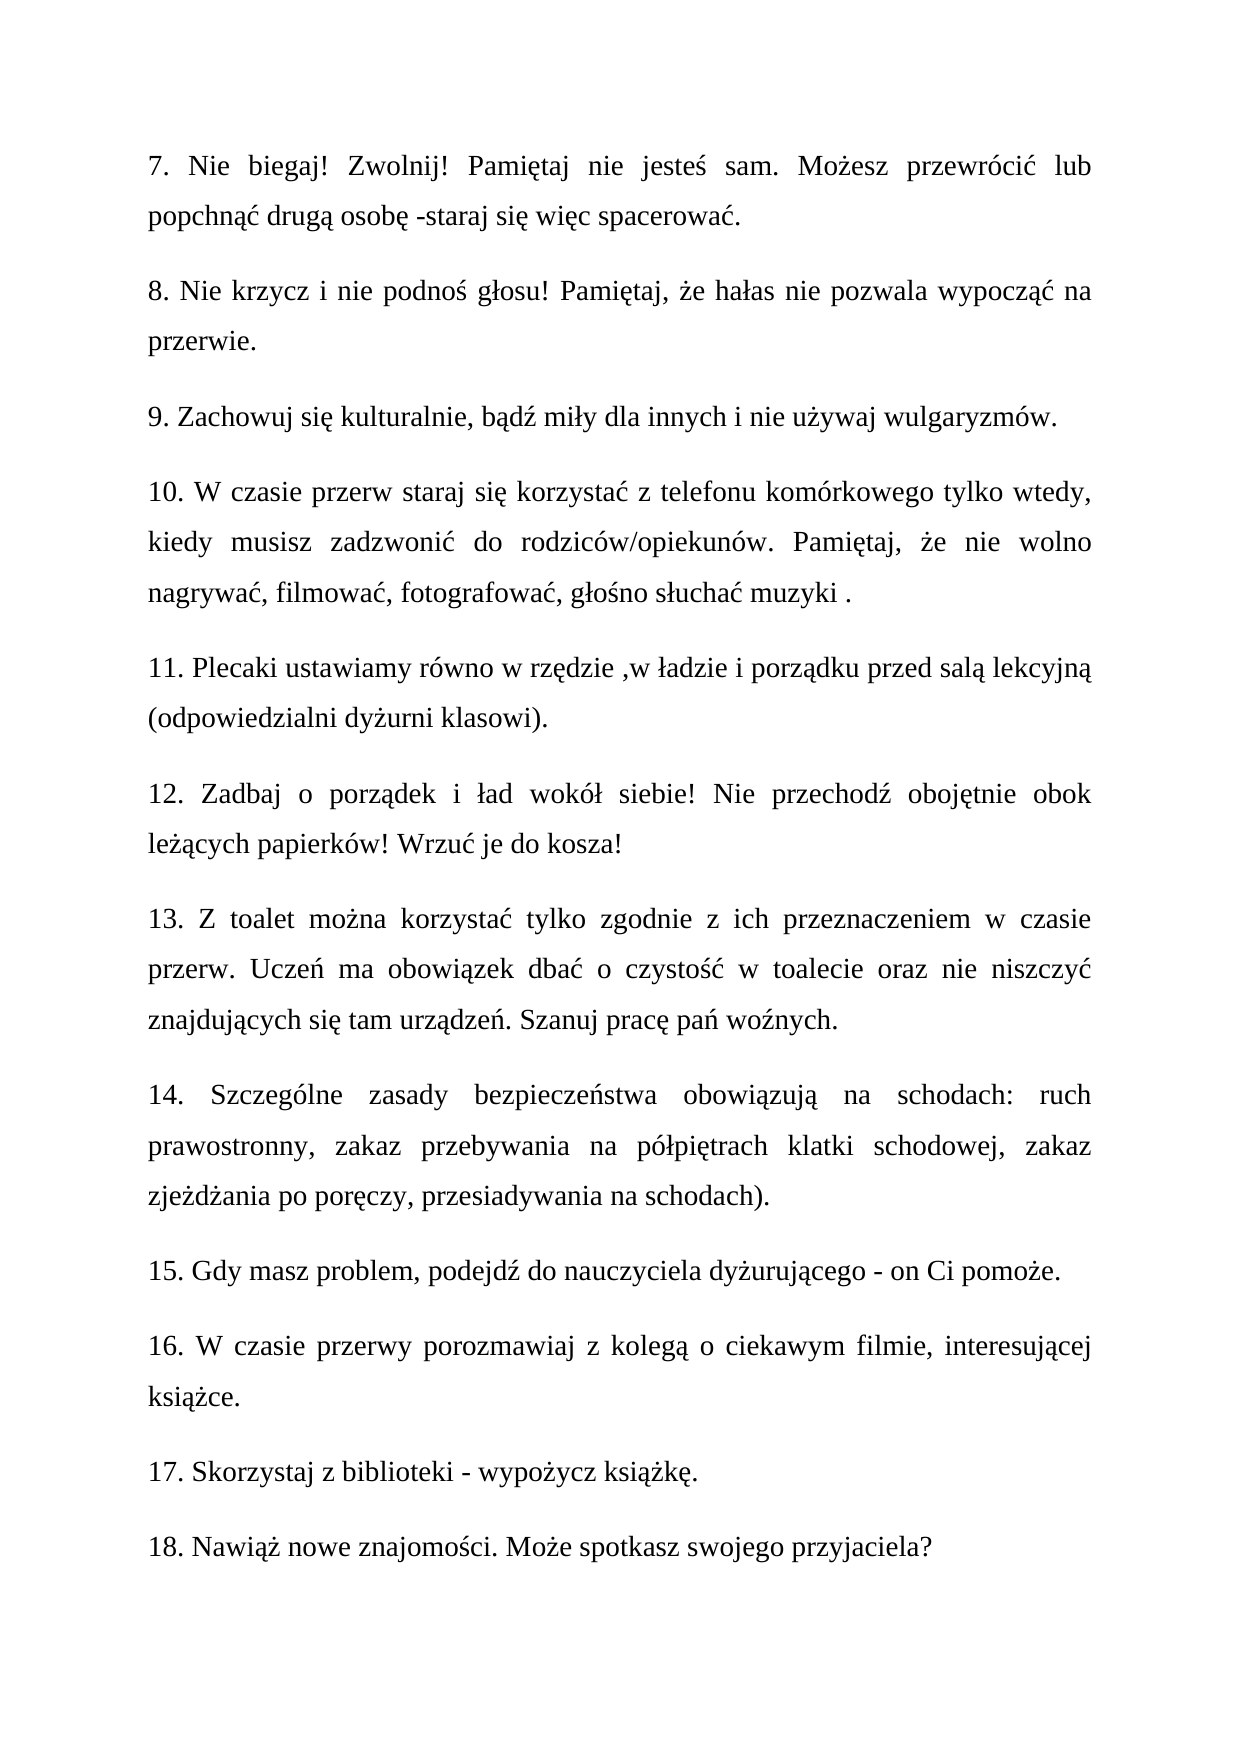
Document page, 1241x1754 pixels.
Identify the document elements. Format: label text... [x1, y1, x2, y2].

text 13. Z toalet można korzystać tylko zgodnie z ich przeznaczeniem w czasie przerw. Uczeń ma obowiązek dbać o czystość w toalecie oraz nie niszczyć znajdujących się tam urządzeń. Szanuj pracę pań woźnych. [148, 901, 1093, 1036]
text 15. Gdy masz problem, podejdź do nauczyciela dyżurującego - on Ci pomoże. [148, 1253, 1093, 1287]
text 17. Skorzystaj z biblioteki - wypożycz książkę. [148, 1454, 1093, 1488]
text 10. W czasie przerw staraj się korzystać z telefonu komórkowego tylko wtedy, kiedy musisz zadzwonić do rodziców/opiekunów. Pamiętaj, że nie wolno nagrywać, filmować, fotografować, głośno słuchać muzyki . [148, 474, 1093, 608]
text 18. Nawiąż nowe znajomości. Może spotkasz swojego przyjaciela? [148, 1529, 1093, 1563]
text 7. Nie biegaj! Zwolnij! Pamiętaj nie jesteś sam. Możesz przewrócić lub popchnąć drugą osobę -staraj się więc spacerować. [148, 148, 1093, 231]
text 14. Szczególne zasady bezpieczeństwa obowiązują na schodach: ruch prawostronny, zakaz przebywania na półpiętrach klatki schodowej, zakaz zjeżdżania po poręczy, przesiadywania na schodach). [148, 1077, 1093, 1211]
text 9. Zachowuj się kulturalnie, bądź miły dla innych i nie używaj wulgaryzmów. [148, 399, 1093, 432]
text 11. Plecaki ustawiamy równo w rzędzie ,w ładzie i porządku przed salą lekcyjną (odpowiedzialni dyżurni klasowi). [148, 650, 1093, 734]
text 8. Nie krzycz i nie podnoś głosu! Pamiętaj, że hałas nie pozwala wypocząć na przerwie. [148, 273, 1093, 357]
text 16. W czasie przerwy porozmawiaj z kolegą o ciekawym filmie, interesującej książce. [148, 1328, 1093, 1412]
text 12. Zadbaj o porządek i ład wokół siebie! Nie przechodź obojętnie obok leżących papierków! Wrzuć je do kosza! [148, 776, 1093, 859]
